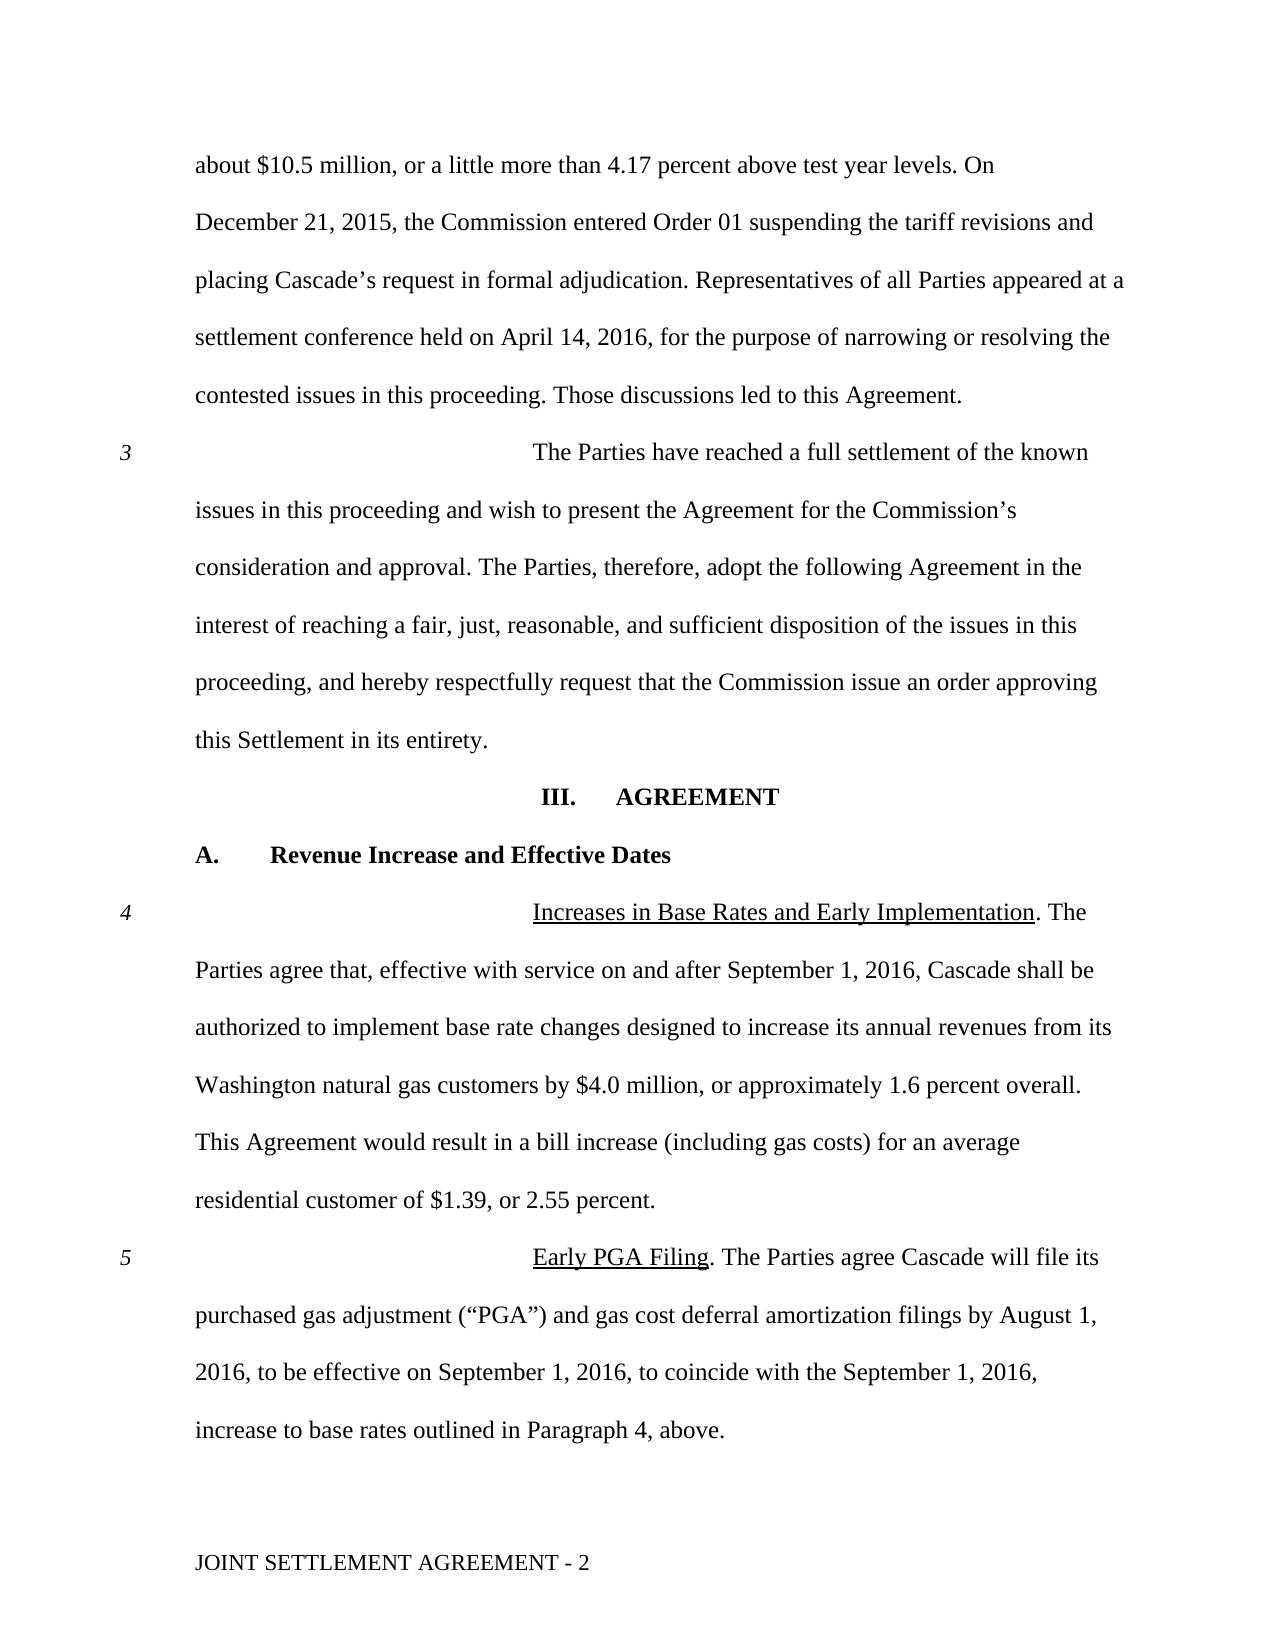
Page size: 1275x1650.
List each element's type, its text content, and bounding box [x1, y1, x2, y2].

list Increases in Base Rates and Early Implementation. The Parties agree that, effective with service on and after September 1, 2016, Cascade shall be authorized to implement base rate changes designed to increase its annual revenues from its Washington natural gas customers by $4.0 million, or approximately 1.6 percent overall. This Agreement would result in a bill increase (including gas costs) for an average residential customer of $1.39, or 2.55 percent. [120, 897, 1125, 1214]
list Early PGA Filing. The Parties agree Cascade will file its purchased gas adjustment (“PGA”) and gas cost deferral amortization filings by August 1, 2016, to be effective on September 1, 2016, to coincide with the September 1, 2016, increase to base rates outlined in Paragraph 4, above. [120, 1242, 1125, 1444]
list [120, 150, 1125, 409]
list Revenue Increase and Effective Dates [195, 840, 1125, 869]
list AGREEMENT [195, 782, 1125, 811]
list The Parties have reached a full settlement of the known issues in this proceeding and wish to present the Agreement for the Commission’s consideration and approval. The Parties, therefore, adopt the following Agreement in the interest of reaching a fair, just, reasonable, and sufficient disposition of the issues in this proceeding, and hereby respectfully request that the Commission issue an order approving this Settlement in its entirety. [120, 437, 1125, 754]
